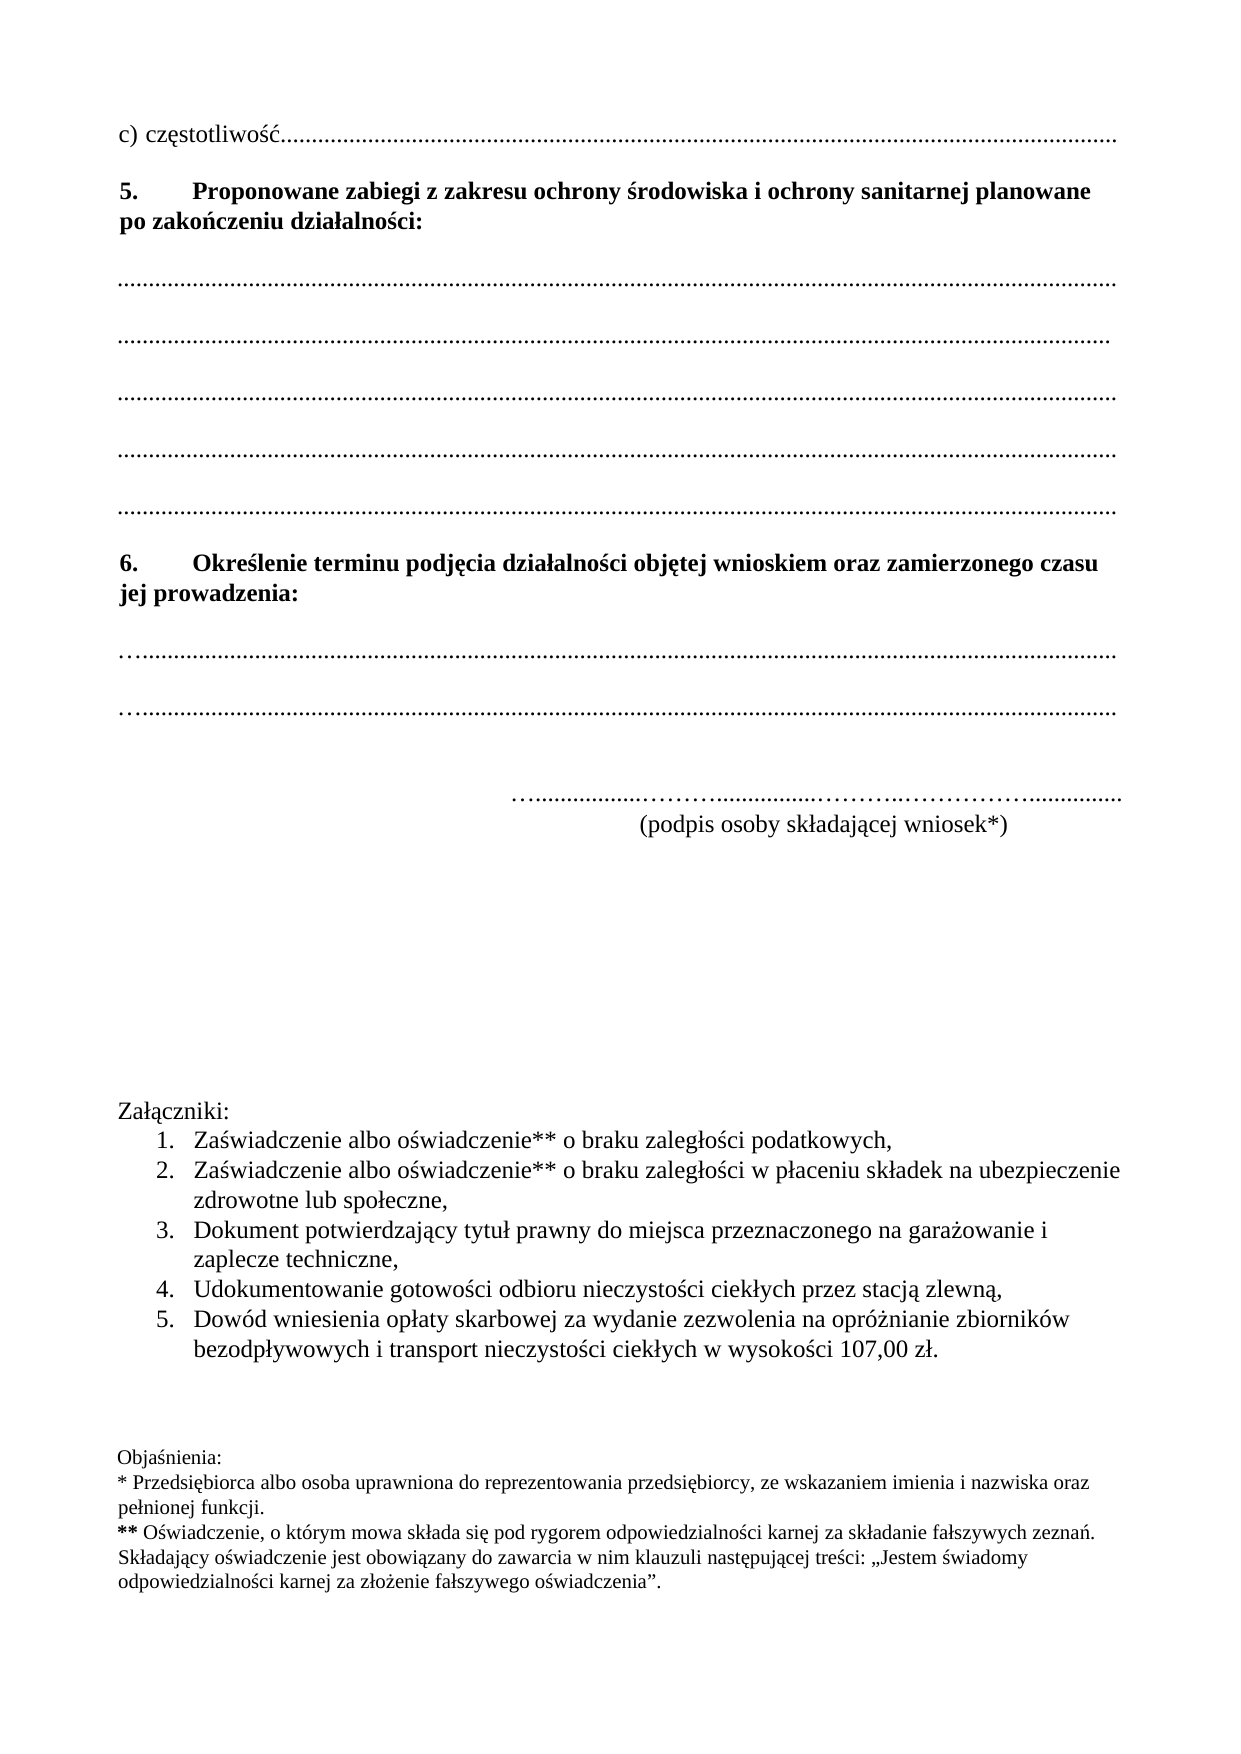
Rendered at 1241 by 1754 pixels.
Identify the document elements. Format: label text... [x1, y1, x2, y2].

text Objaśnienia: [117, 1445, 1122, 1469]
list Proponowane zabiegi z zakresu ochrony środowiska i ochrony sanitarnej planowane po zakończeniu działalności: [119, 176, 1122, 234]
text …............................................................................................................................................................ [117, 635, 1122, 664]
list Zaświadczenie albo oświadczenie** o braku zaległości podatkowych, [156, 1125, 1122, 1154]
text * Przedsiębiorca albo osoba uprawniona do reprezentowania przedsiębiorcy, ze wskazaniem imienia i nazwiska oraz pełnionej funkcji. [117, 1470, 1122, 1519]
text (podpis osoby składającej wniosek*) [639, 809, 1122, 837]
text …............................................................................................................................................................ [117, 692, 1122, 721]
text ............................................................................................................................................................... [117, 320, 1122, 349]
list częstotliwość...................................................................................................................................... [118, 119, 1122, 148]
text ** Oświadczenie, o którym mowa składa się pod rygorem odpowiedzialności karnej za składanie fałszywych zeznań. Składający oświadczenie jest obowiązany do zawarcia w nim klauzuli następującej treści: „Jestem świadomy odpowiedzialności karnej za złożenie fałszywego oświadczenia”. [117, 1520, 1122, 1593]
list Dowód wniesienia opłaty skarbowej za wydanie zezwolenia na opróżnianie zbiorników bezodpływowych i transport nieczystości ciekłych w wysokości 107,00 zł. [156, 1304, 1122, 1363]
list Udokumentowanie gotowości odbioru nieczystości ciekłych przez stacją zlewną, [156, 1274, 1122, 1303]
text Załączniki: [117, 1096, 1122, 1125]
list Zaświadczenie albo oświadczenie** o braku zaległości w płaceniu składek na ubezpieczenie zdrowotne lub społeczne, [156, 1156, 1122, 1214]
text ….................………................………..……………............... [118, 778, 1122, 806]
list Określenie terminu podjęcia działalności objętej wnioskiem oraz zamierzonego czasu jej prowadzenia: [119, 548, 1122, 607]
list Dokument potwierdzający tytuł prawny do miejsca przeznaczonego na garażowanie i zaplecze techniczne, [156, 1215, 1122, 1273]
